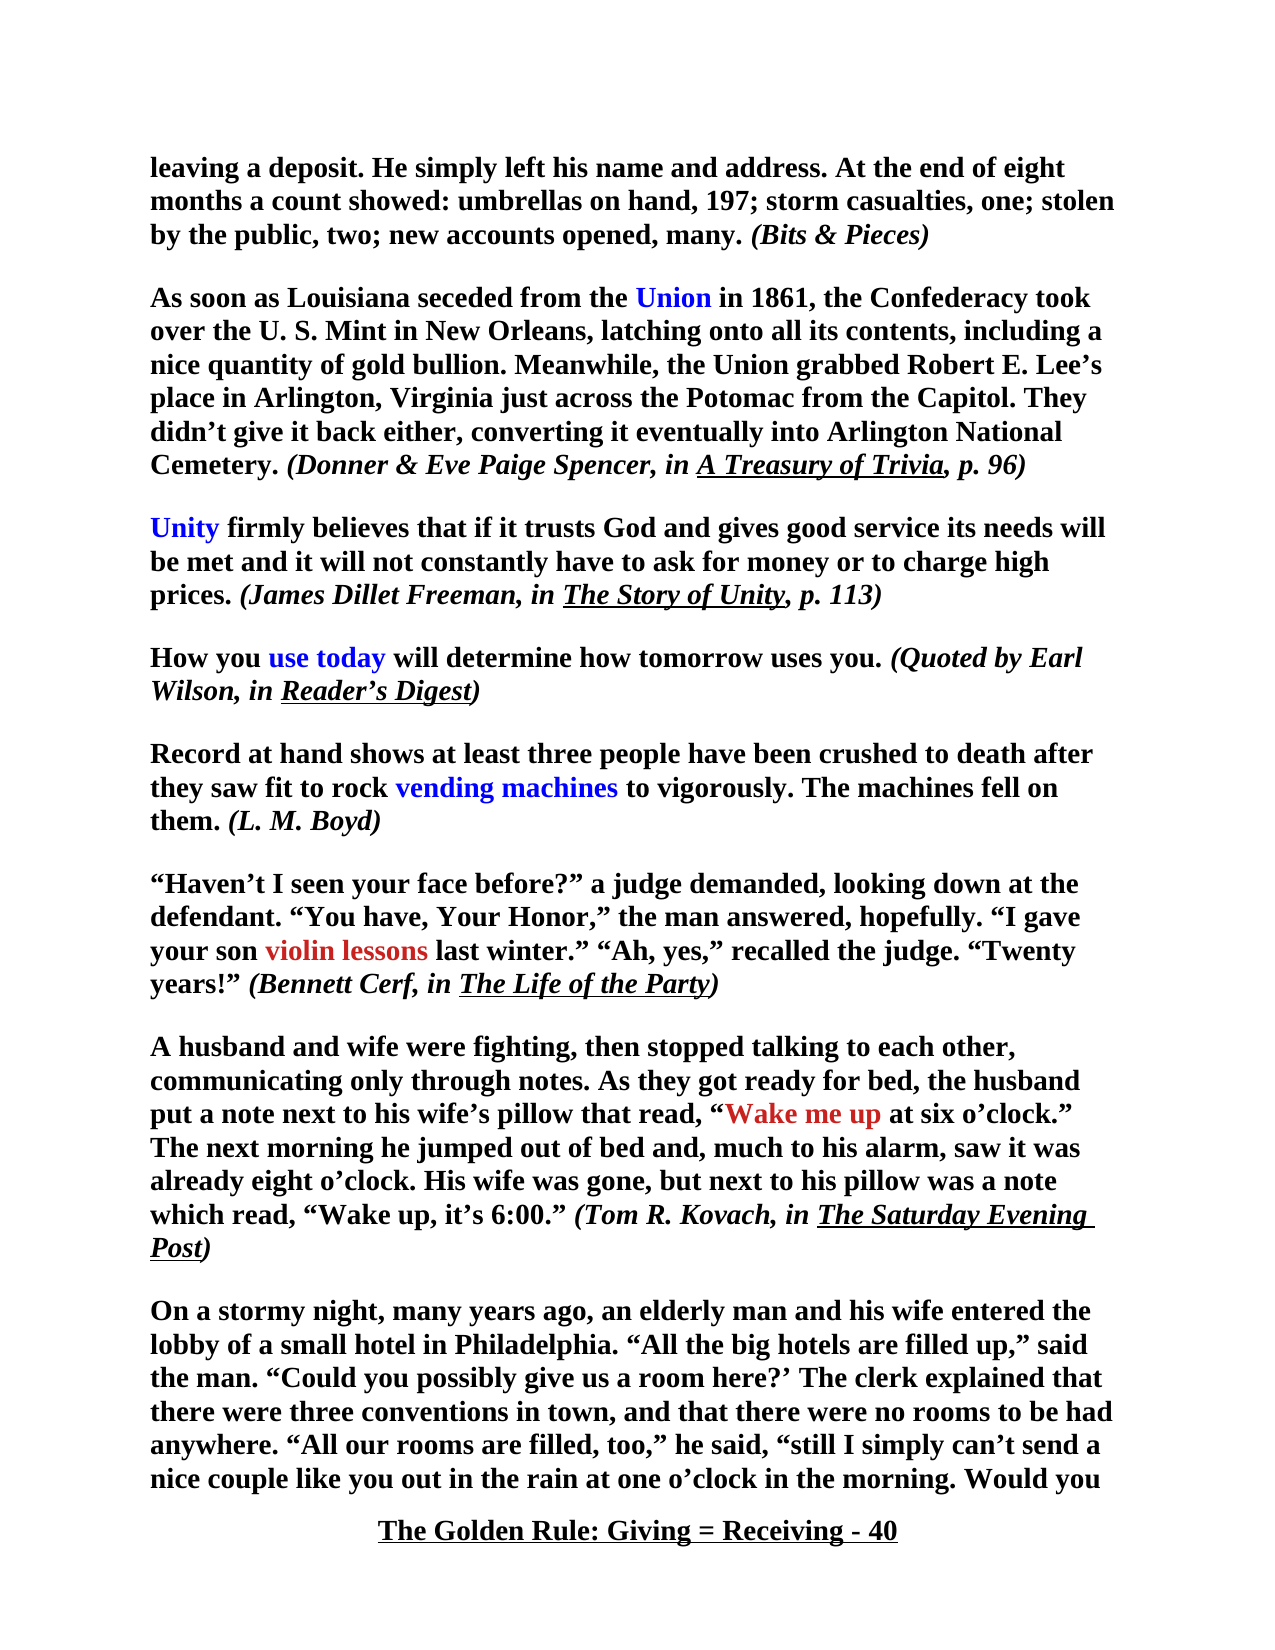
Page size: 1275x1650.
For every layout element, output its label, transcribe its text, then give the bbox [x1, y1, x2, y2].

text A husband and wife were fighting, then stopped talking to each other, communicating only through notes. As they got ready for bed, the husband put a note next to his wife’s pillow that read, “Wake me up at six o’clock.” The next morning he jumped out of bed and, much to his alarm, saw it was already eight o’clock. His wife was gone, but next to his pillow was a note which read, “Wake up, it’s 6:00.” (Tom R. Kovach, in The Saturday Evening Post) [150, 1029, 1125, 1264]
text Unity firmly believes that if it trusts God and gives good service its needs will be met and it will not constantly have to ask for money or to charge high prices. (James Dillet Freeman, in The Story of Unity, p. 113) [150, 510, 1125, 611]
text As soon as Louisiana seceded from the Union in 1861, the Confederacy took over the U. S. Mint in New Orleans, latching onto all its contents, including a nice quantity of gold bullion. Meanwhile, the Union grabbed Robert E. Lee’s place in Arlington, Virginia just across the Potomac from the Capitol. They didn’t give it back either, converting it eventually into Arlington National Cemetery. (Donner & Eve Paige Spencer, in A Treasury of Trivia, p. 96) [150, 280, 1125, 481]
text “Haven’t I seen your face before?” a judge demanded, looking down at the defendant. “You have, Your Honor,” the man answered, hopefully. “I gave your son violin lessons last winter.” “Ah, yes,” recalled the judge. “Twenty years!” (Bennett Cerf, in The Life of the Party) [150, 866, 1125, 1000]
text Record at hand shows at least three people have been crushed to death after they saw fit to rock vending machines to vigorously. The machines fell on them. (L. M. Boyd) [150, 736, 1125, 837]
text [150, 1293, 1125, 1494]
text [150, 150, 1125, 251]
text How you use today will determine how tomorrow uses you. (Quoted by Earl Wilson, in Reader’s Digest) [150, 640, 1125, 707]
